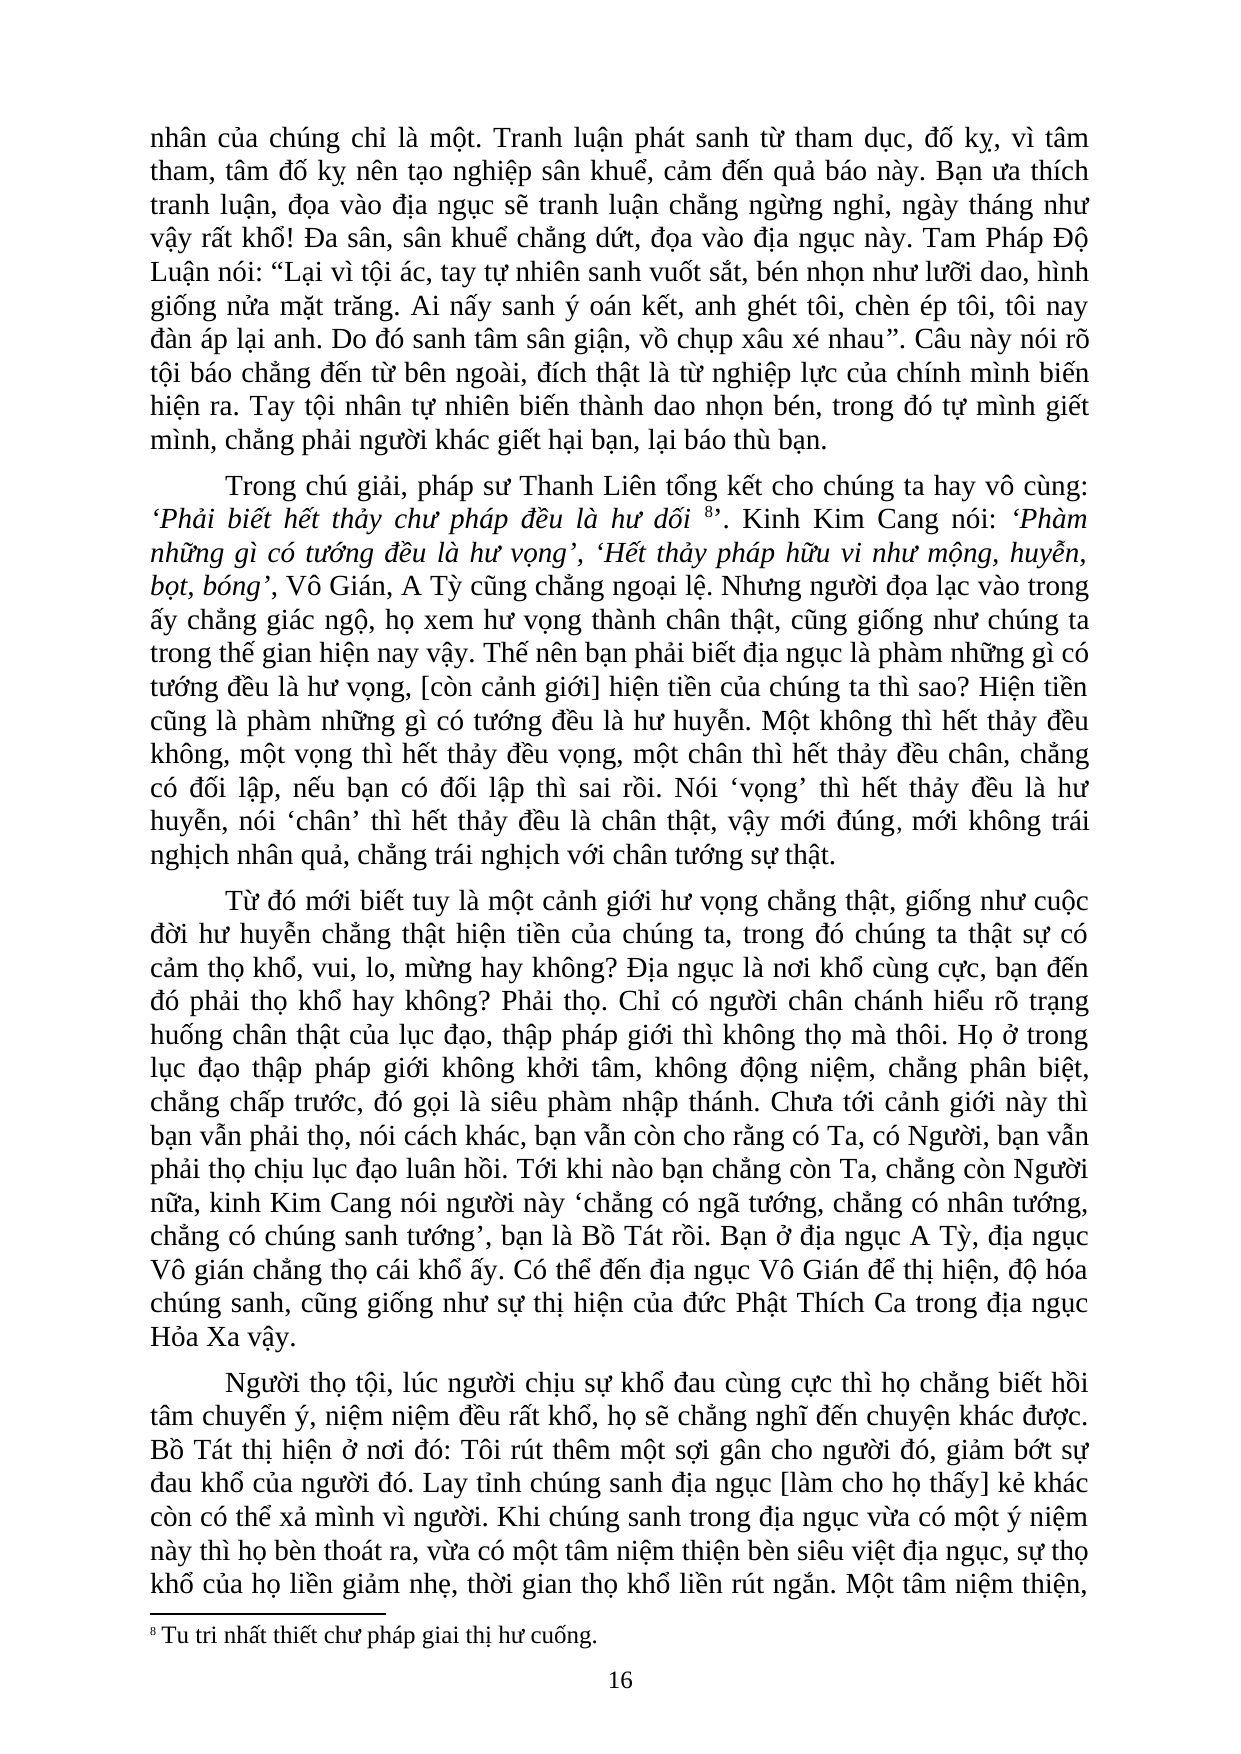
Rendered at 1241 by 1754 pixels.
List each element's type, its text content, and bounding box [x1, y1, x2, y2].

text Từ đó mới biết tuy là một cảnh giới hư vọng chẳng thật, giống như cuộc đời hư huyễn chẳng thật hiện tiền của chúng ta, trong đó chúng ta thật sự có cảm thọ khổ, vui, lo, mừng hay không? Địa ngục là nơi khổ cùng cực, bạn đến đó phải thọ khổ hay không? Phải thọ. Chỉ có người chân chánh hiểu rõ trạng huống chân thật của lục đạo, thập pháp giới thì không thọ mà thôi. Họ ở trong lục đạo thập pháp giới không khởi tâm, không động niệm, chẳng phân biệt, chẳng chấp trước, đó gọi là siêu phàm nhập thánh. Chưa tới cảnh giới này thì bạn vẫn phải thọ, nói cách khác, bạn vẫn còn cho rằng có Ta, có Người, bạn vẫn phải thọ chịu lục đạo luân hồi. Tới khi nào bạn chẳng còn Ta, chẳng còn Người nữa, kinh Kim Cang nói người này ‘chẳng có ngã tướng, chẳng có nhân tướng, chẳng có chúng sanh tướng’, bạn là Bồ Tát rồi. Bạn ở địa ngục A Tỳ, địa ngục Vô gián chẳng thọ cái khổ ấy. Có thể đến địa ngục Vô Gián để thị hiện, độ hóa chúng sanh, cũng giống như sự thị hiện của đức Phật Thích Ca trong địa ngục Hỏa Xa vậy. [150, 883, 1090, 1352]
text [150, 120, 1090, 455]
text Trong chú giải, pháp sư Thanh Liên tổng kết cho chúng ta hay vô cùng: ‘Phải biết hết thảy chư pháp đều là hư dối ’. Kinh Kim Cang nói: ‘Phàm những gì có tướng đều là hư vọng’, ‘Hết thảy pháp hữu vi như mộng, huyễn, bọt, bóng’, Vô Gián, A Tỳ cũng chẳng ngoại lệ. Nhưng người đọa lạc vào trong ấy chẳng giác ngộ, họ xem hư vọng thành chân thật, cũng giống như chúng ta trong thế gian hiện nay vậy. Thế nên bạn phải biết địa ngục là phàm những gì có tướng đều là hư vọng, [còn cảnh giới] hiện tiền của chúng ta thì sao? Hiện tiền cũng là phàm những gì có tướng đều là hư huyễn. Một không thì hết thảy đều không, một vọng thì hết thảy đều vọng, một chân thì hết thảy đều chân, chẳng có đối lập, nếu bạn có đối lập thì sai rồi. Nói ‘vọng’ thì hết thảy đều là hư huyễn, nói ‘chân’ thì hết thảy đều là chân thật, vậy mới đúng, mới không trái nghịch nhân quả, chẳng trái nghịch với chân tướng sự thật. [150, 468, 1090, 870]
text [150, 1365, 1090, 1600]
